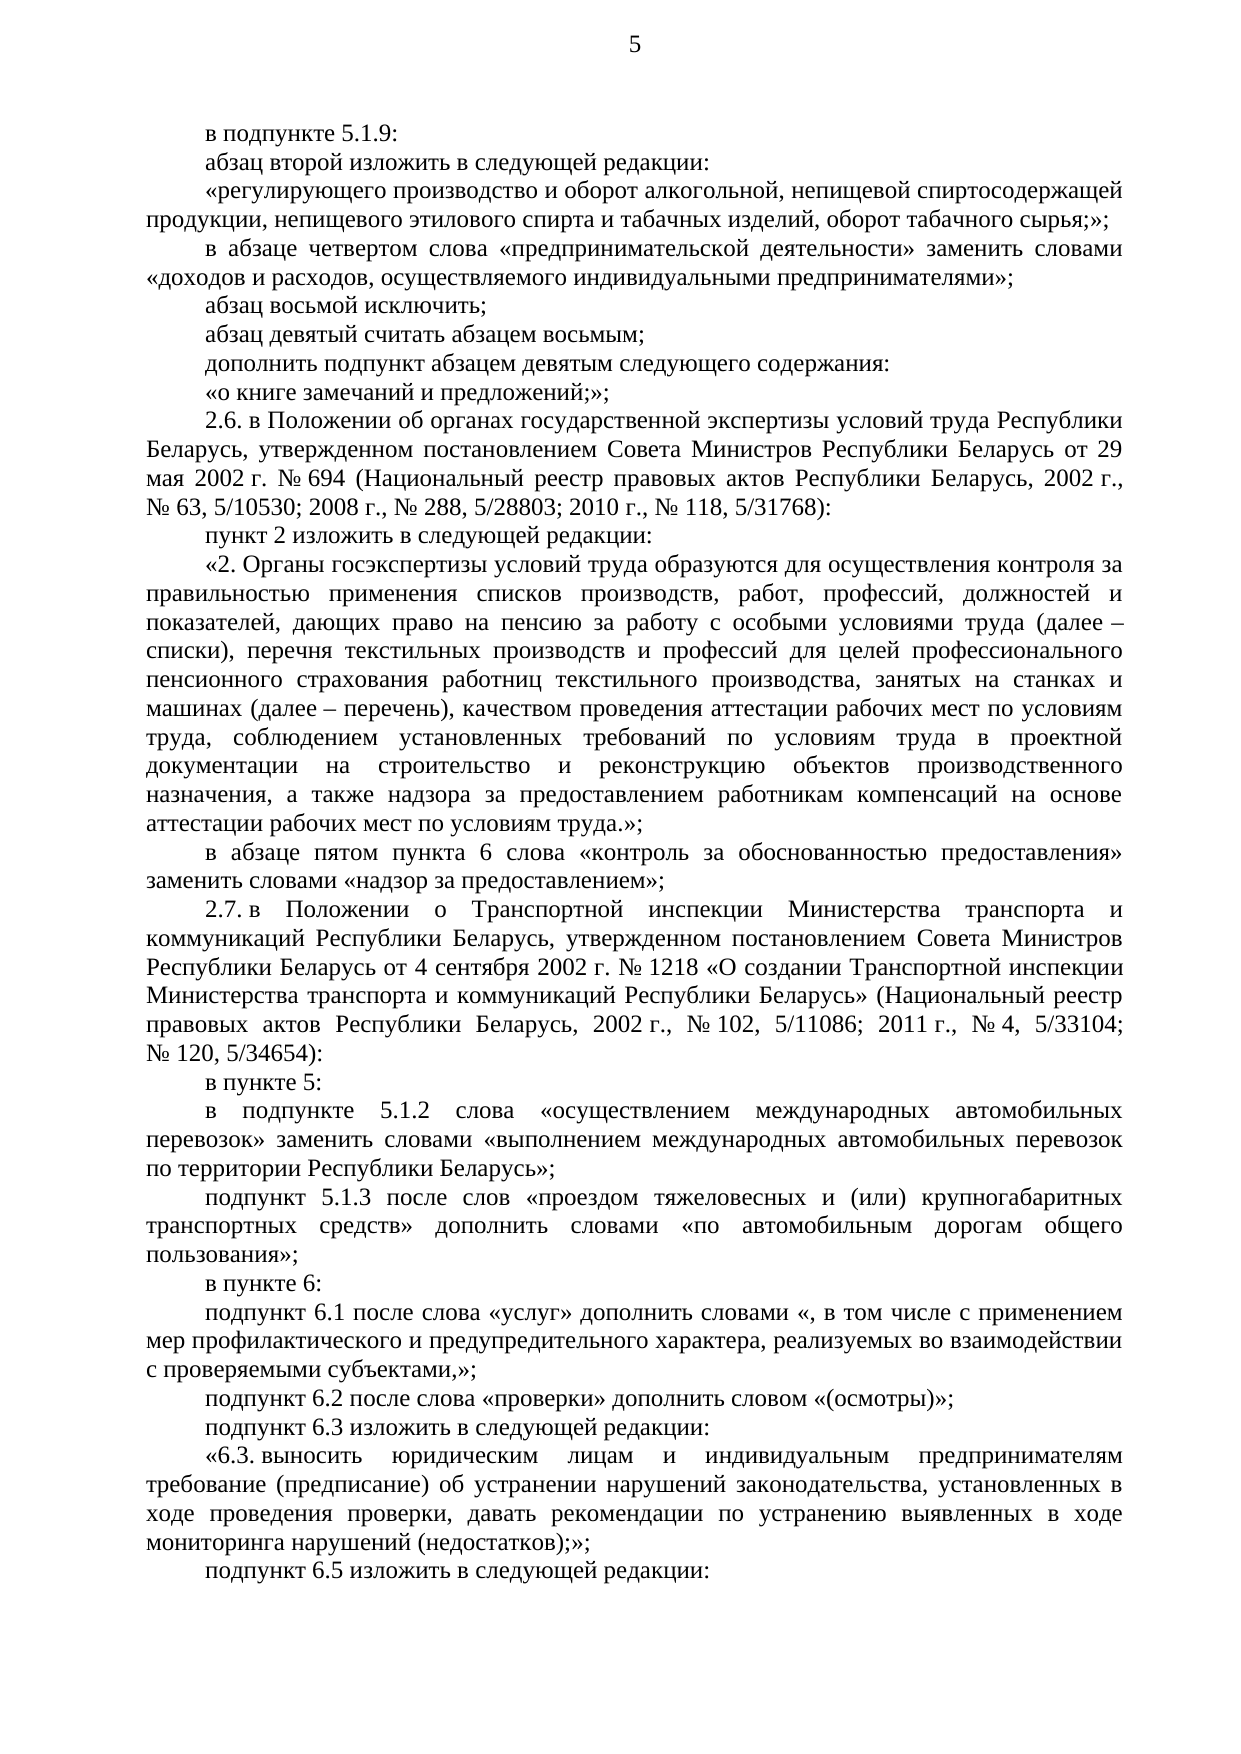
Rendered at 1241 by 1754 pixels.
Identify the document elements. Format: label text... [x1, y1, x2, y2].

text абзац девятый считать абзацем восьмым; [146, 319, 1123, 348]
text в абзаце пятом пункта 6 слова «контроль за обоснованностью предоставления» заменить словами «надзор за предоставлением»; [146, 837, 1123, 894]
text подпункт 6.2 после слова «проверки» дополнить словом «(осмотры)»; [146, 1383, 1123, 1412]
text в абзаце четвертом слова «предпринимательской деятельности» заменить словами «доходов и расходов, осуществляемого индивидуальными предпринимателями»; [146, 233, 1123, 291]
text в подпункте 5.1.2 слова «осуществлением международных автомобильных перевозок» заменить словами «выполнением международных автомобильных перевозок по территории Республики Беларусь»; [146, 1096, 1123, 1182]
text в пункте 6: [146, 1268, 1123, 1297]
text «регулирующего производство и оборот алкогольной, непищевой спиртосодержащей продукции, непищевого этилового спирта и табачных изделий, оборот табачного сырья;»; [146, 176, 1123, 233]
text пункт 2 изложить в следующей редакции: [146, 521, 1123, 549]
text подпункт 6.1 после слова «услуг» дополнить словами «, в том числе с применением мер профилактического и предупредительного характера, реализуемых во взаимодействии с проверяемыми субъектами,»; [146, 1297, 1123, 1383]
text 2.6. в Положении об органах государственной экспертизы условий труда Республики Беларусь, утвержденном постановлением Совета Министров Республики Беларусь от 29 мая 2002 г. № 694 (Национальный реестр правовых актов Республики Беларусь, 2002 г., № 63, 5/10530; 2008 г., № 288, 5/28803; 2010 г., № 118, 5/31768): [146, 406, 1123, 521]
text абзац второй изложить в следующей редакции: [146, 147, 1123, 176]
text в пункте 5: [146, 1067, 1123, 1096]
text подпункт 6.5 изложить в следующей редакции: [146, 1556, 1123, 1584]
text абзац восьмой исключить; [146, 291, 1123, 319]
text «о книге замечаний и предложений;»; [146, 377, 1123, 406]
text подпункт 6.3 изложить в следующей редакции: [146, 1412, 1123, 1441]
text подпункт 5.1.3 после слов «проездом тяжеловесных и (или) крупногабаритных транспортных средств» дополнить словами «по автомобильным дорогам общего пользования»; [146, 1182, 1123, 1268]
text «2. Органы госэкспертизы условий труда образуются для осуществления контроля за правильностью применения списков производств, работ, профессий, должностей и показателей, дающих право на пенсию за работу с особыми условиями труда (далее – списки), перечня текстильных производств и профессий для целей профессионального пенсионного страхования работниц текстильного производства, занятых на станках и машинах (далее – перечень), качеством проведения аттестации рабочих мест по условиям труда, соблюдением установленных требований по условиям труда в проектной документации на строительство и реконструкцию объектов производственного назначения, а также надзора за предоставлением работникам компенсаций на основе аттестации рабочих мест по условиям труда.»; [146, 549, 1123, 837]
text «6.3. выносить юридическим лицам и индивидуальным предпринимателям требование (предписание) об устранении нарушений законодательства, установленных в ходе проведения проверки, давать рекомендации по устранению выявленных в ходе мониторинга нарушений (недостатков);»; [146, 1441, 1123, 1556]
text 2.7. в Положении о Транспортной инспекции Министерства транспорта и коммуникаций Республики Беларусь, утвержденном постановлением Совета Министров Республики Беларусь от 4 сентября 2002 г. № 1218 «О создании Транспортной инспекции Министерства транспорта и коммуникаций Республики Беларусь» (Национальный реестр правовых актов Республики Беларусь, 2002 г., № 102, 5/11086; 2011 г., № 4, 5/33104; № 120, 5/34654): [146, 894, 1123, 1067]
text дополнить подпункт абзацем девятым следующего содержания: [146, 348, 1123, 377]
text в подпункте 5.1.9: [146, 118, 1123, 147]
